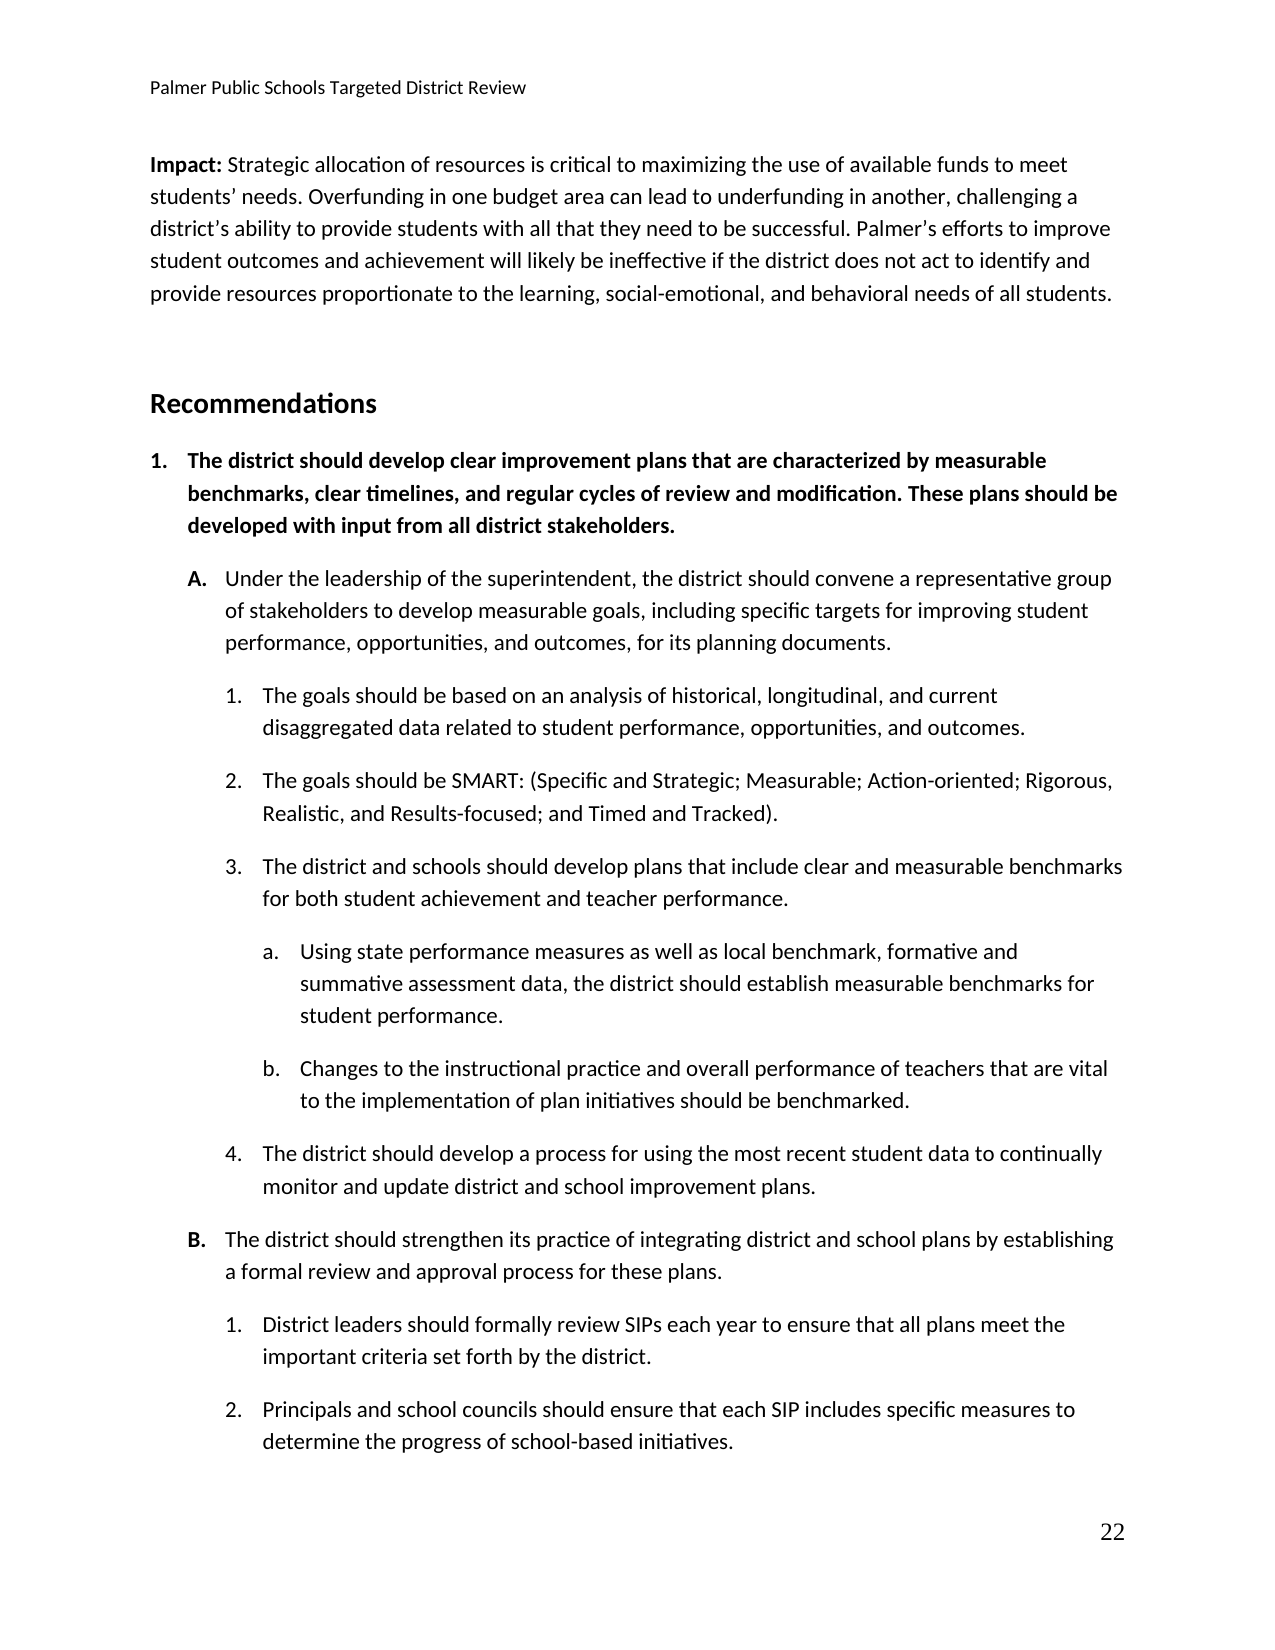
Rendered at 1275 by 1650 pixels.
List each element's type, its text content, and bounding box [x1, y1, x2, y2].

text Recommendations [150, 385, 1125, 420]
list Principals and school councils should ensure that each SIP includes specific measures to determine the progress of school-based initiatives. [225, 1395, 1125, 1455]
list The district should develop clear improvement plans that are characterized by measurable benchmarks, clear timelines, and regular cycles of review and modification. These plans should be developed with input from all district stakeholders. [150, 447, 1125, 539]
list b. Changes to the instructional practice and overall performance of teachers that are vital to the implementation of plan initiatives should be benchmarked. [262, 1054, 1125, 1114]
text 1. The goals should be based on an analysis of historical, longitudinal, and current disaggregated data related to student performance, opportunities, and outcomes. [187, 681, 1125, 742]
text 3. The district and schools should develop plans that include clear and measurable benchmarks for both student achievement and teacher performance. [112, 852, 1125, 912]
text 2. The goals should be SMART: (Specific and Strategic; Measurable; Action-oriented; Rigorous, Realistic, and Results-focused; and Timed and Tracked). [187, 767, 1125, 827]
list a. Using state performance measures as well as local benchmark, formative and summative assessment data, the district should establish measurable benchmarks for student performance. [262, 937, 1125, 1029]
text 4. The district should develop a process for using the most recent student data to continually monitor and update district and school improvement plans. [150, 1139, 1125, 1200]
text B. The district should strengthen its practice of integrating district and school plans by establishing a formal review and approval process for these plans. [112, 1225, 1125, 1285]
list District leaders should formally review SIPs each year to ensure that all plans meet the important criteria set forth by the district. [225, 1310, 1125, 1370]
text Impact: Strategic allocation of resources is critical to maximizing the use of available funds to meet students’ needs. Overfunding in one budget area can lead to underfunding in another, challenging a district’s ability to provide students with all that they need to be successful. Palmer’s efforts to improve student outcomes and achievement will likely be ineffective if the district does not act to identify and provide resources proportionate to the learning, social-emotional, and behavioral needs of all students. [150, 150, 1125, 307]
text A. Under the leadership of the superintendent, the district should convene a representative group of stakeholders to develop measurable goals, including specific targets for improving student performance, opportunities, and outcomes, for its planning documents. [112, 564, 1125, 656]
